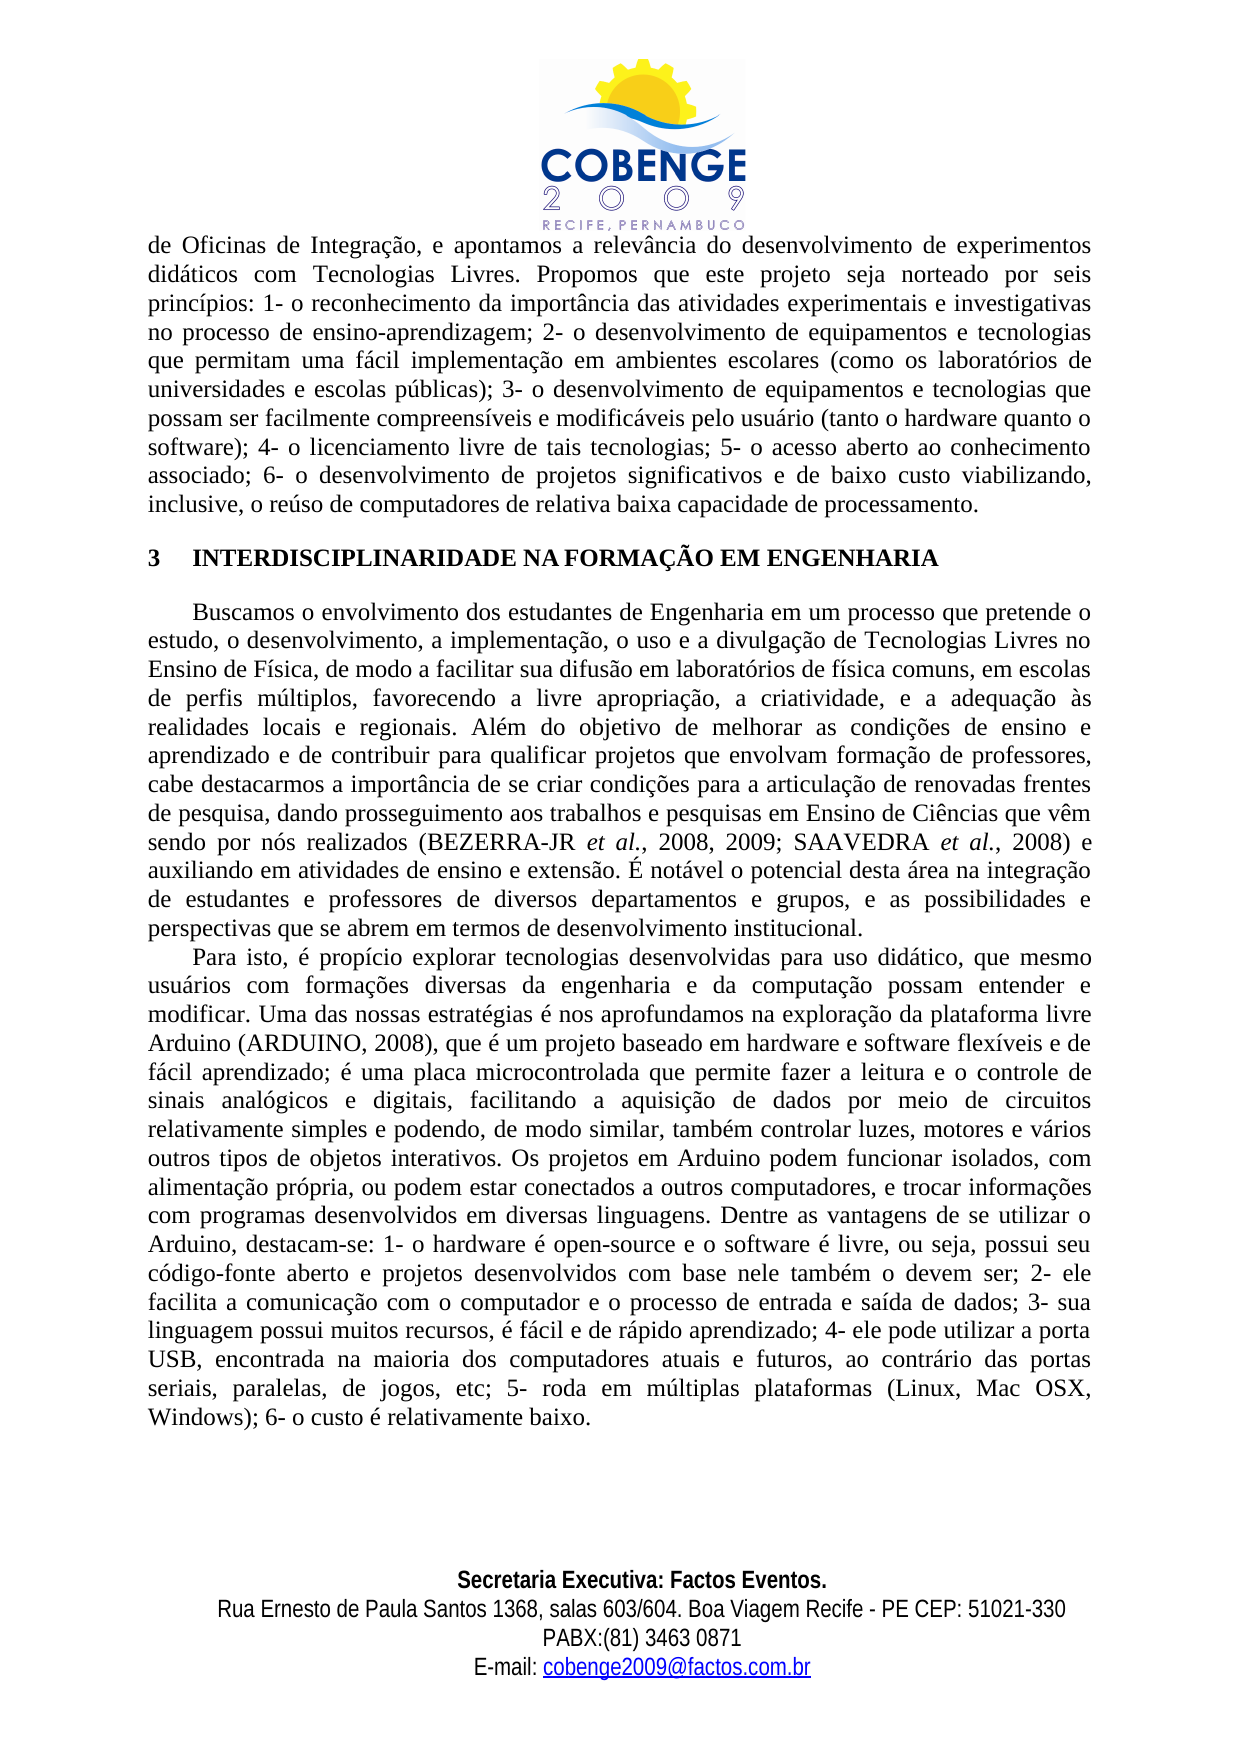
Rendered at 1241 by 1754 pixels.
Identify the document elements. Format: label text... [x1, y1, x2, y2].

text Buscamos o envolvimento dos estudantes de Engenharia em um processo que pretende o estudo, o desenvolvimento, a implementação, o uso e a divulgação de Tecnologias Livres no Ensino de Física, de modo a facilitar sua difusão em laboratórios de física comuns, em escolas de perfis múltiplos, favorecendo a livre apropriação, a criatividade, e a adequação às realidades locais e regionais. Além do objetivo de melhorar as condições de ensino e aprendizado e de contribuir para qualificar projetos que envolvam formação de professores, cabe destacarmos a importância de se criar condições para a articulação de renovadas frentes de pesquisa, dando prosseguimento aos trabalhos e pesquisas em Ensino de Ciências que vêm sendo por nós realizados (BEZERRA-JR et al., 2008, 2009; SAAVEDRA et al., 2008) e auxiliando em atividades de ensino e extensão. É notável o potencial desta área na integração de estudantes e professores de diversos departamentos e grupos, e as possibilidades e perspectivas que se abrem em termos de desenvolvimento institucional. [148, 597, 1092, 942]
subtitle Interdisciplinaridade na formação em Engenharia [148, 543, 1092, 572]
picture [539, 59, 746, 231]
text Para isto, é propício explorar tecnologias desenvolvidas para uso didático, que mesmo usuários com formações diversas da engenharia e da computação possam entender e modificar. Uma das nossas estratégias é nos aprofundamos na exploração da plataforma livre Arduino (ARDUINO, 2008), que é um projeto baseado em hardware e software flexíveis e de fácil aprendizado; é uma placa microcontrolada que permite fazer a leitura e o controle de sinais analógicos e digitais, facilitando a aquisição de dados por meio de circuitos relativamente simples e podendo, de modo similar, também controlar luzes, motores e vários outros tipos de objetos interativos. Os projetos em Arduino podem funcionar isolados, com alimentação própria, ou podem estar conectados a outros computadores, e trocar informações com programas desenvolvidos em diversas linguagens. Dentre as vantagens de se utilizar o Arduino, destacam-se: 1- o hardware é open-source e o software é livre, ou seja, possui seu código-fonte aberto e projetos desenvolvidos com base nele também o devem ser; 2- ele facilita a comunicação com o computador e o processo de entrada e saída de dados; 3- sua linguagem possui muitos recursos, é fácil e de rápido aprendizado; 4- ele pode utilizar a porta USB, encontrada na maioria dos computadores atuais e futuros, ao contrário das portas seriais, paralelas, de jogos, etc; 5- roda em múltiplas plataformas (Linux, Mac OSX, Windows); 6- o custo é relativamente baixo. [148, 942, 1092, 1431]
